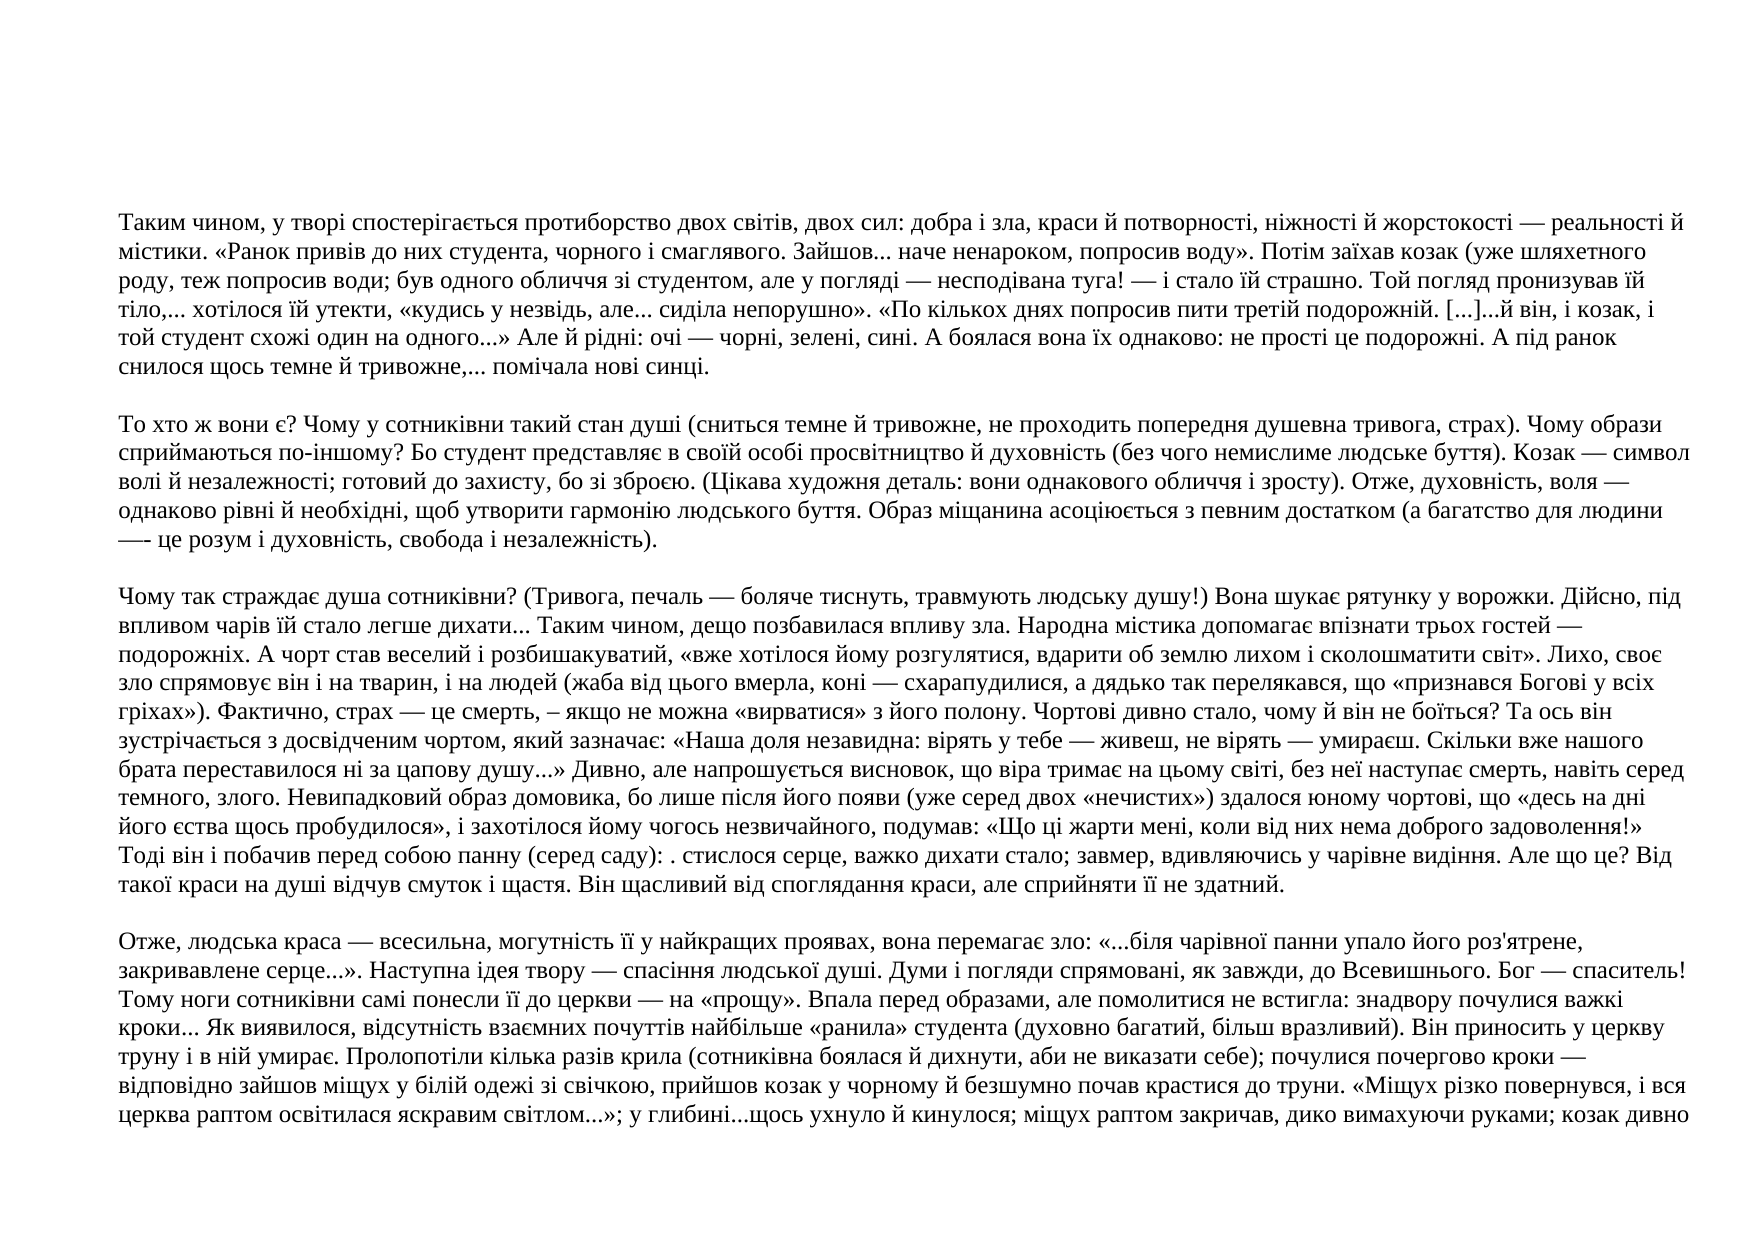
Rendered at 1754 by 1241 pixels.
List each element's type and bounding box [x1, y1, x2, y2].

table_header [117, 177, 1698, 1129]
